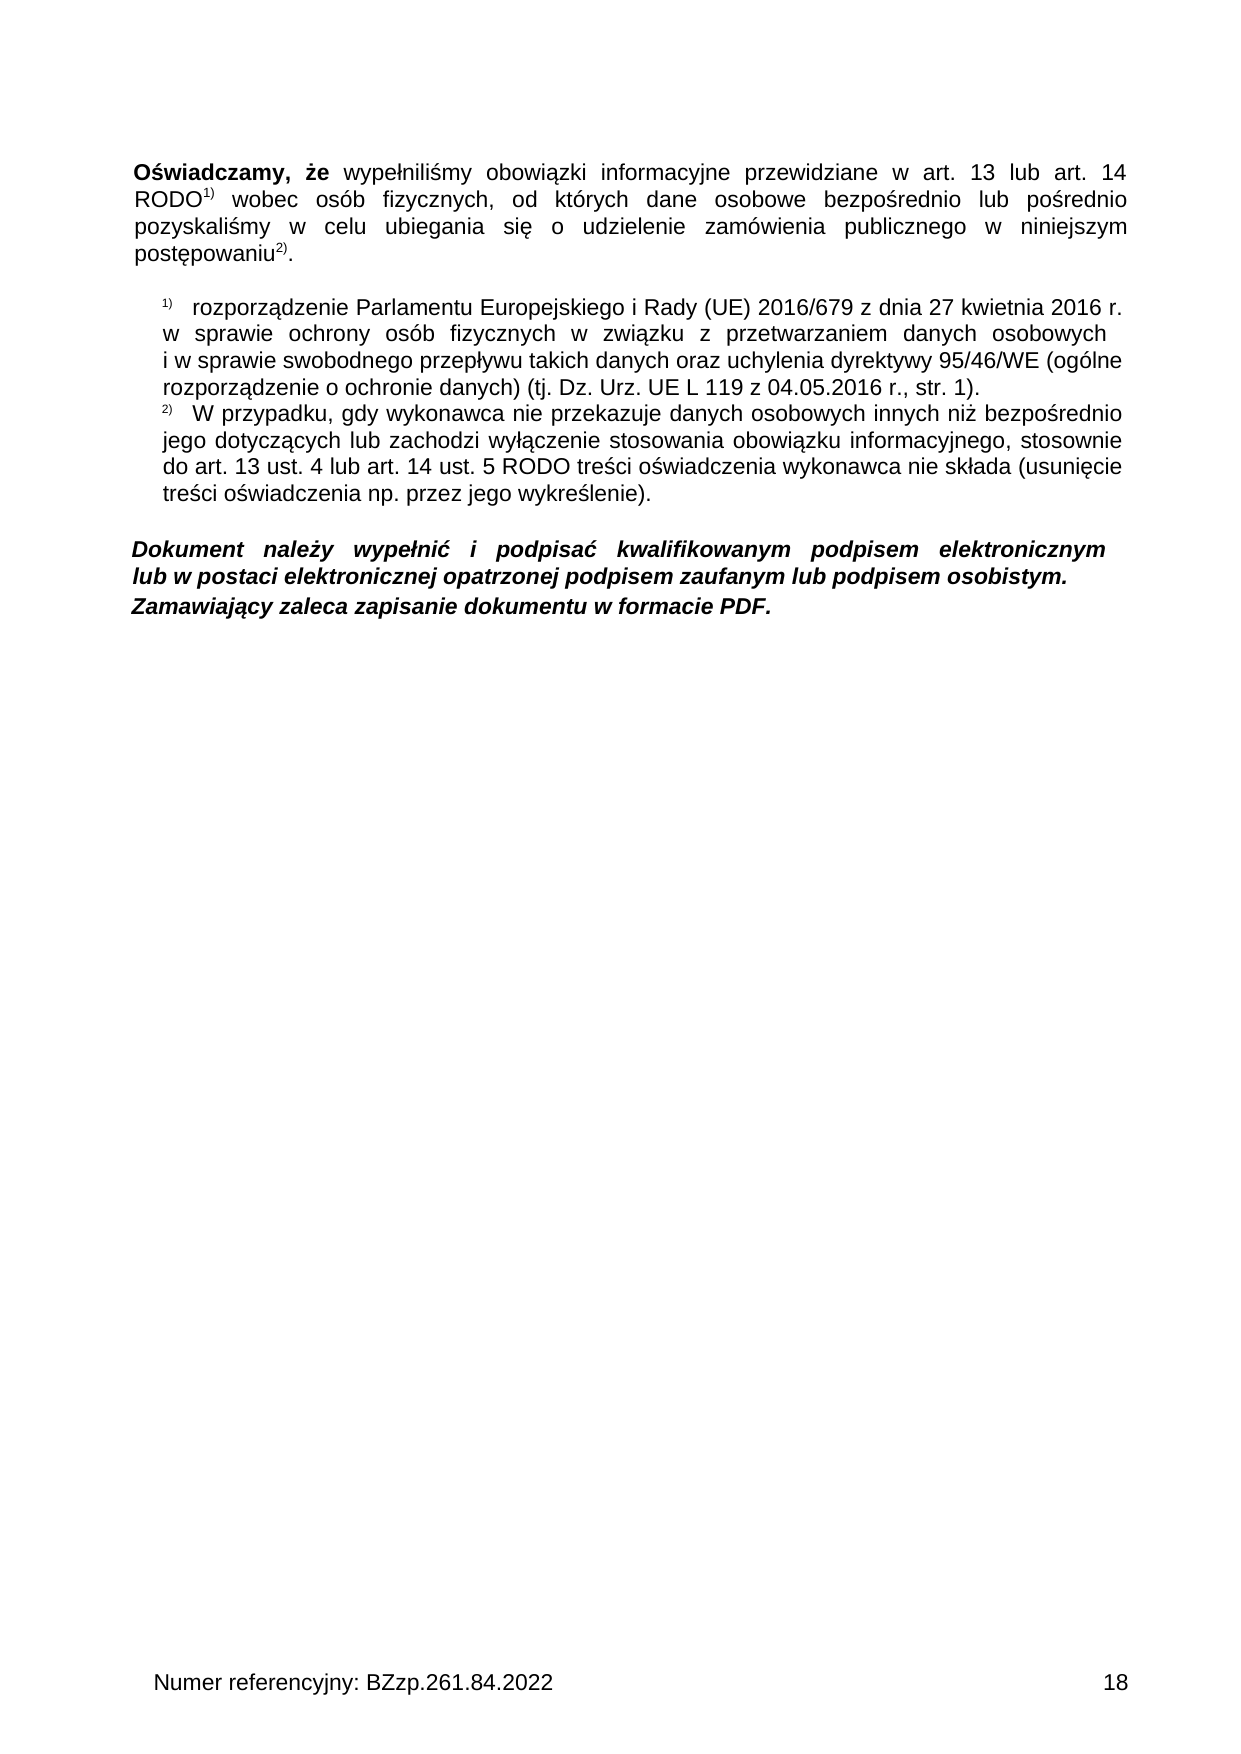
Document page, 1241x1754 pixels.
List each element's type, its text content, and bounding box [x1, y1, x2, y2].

text Dokument należy wypełnić i podpisać kwalifikowanym podpisem elektronicznym lub w postaci elektronicznej opatrzonej podpisem zaufanym lub podpisem osobistym. [131, 536, 1128, 589]
list rozporządzenie Parlamentu Europejskiego i Rady (UE) 2016/679 z dnia 27 kwietnia 2016 r. w sprawie ochrony osób fizycznych w związku z przetwarzaniem danych osobowych i w sprawie swobodnego przepływu takich danych oraz uchylenia dyrektywy 95/46/WE (ogólne rozporządzenie o ochronie danych) (tj. Dz. Urz. UE L 119 z 04.05.2016 r., str. 1). [162, 294, 1123, 400]
text Oświadczamy, że wypełniliśmy obowiązki informacyjne przewidziane w art. 13 lub art. 14 RODO1) wobec osób fizycznych, od których dane osobowe bezpośrednio lub pośrednio pozyskaliśmy w celu ubiegania się o udzielenie zamówienia publicznego w niniejszym postępowaniu2). [133, 158, 1128, 266]
text Zamawiający zaleca zapisanie dokumentu w formacie PDF. [131, 593, 1128, 619]
list W przypadku, gdy wykonawca nie przekazuje danych osobowych innych niż bezpośrednio jego dotyczących lub zachodzi wyłączenie stosowania obowiązku informacyjnego, stosownie do art. 13 ust. 4 lub art. 14 ust. 5 RODO treści oświadczenia wykonawca nie składa (usunięcie treści oświadczenia np. przez jego wykreślenie). [162, 400, 1123, 506]
